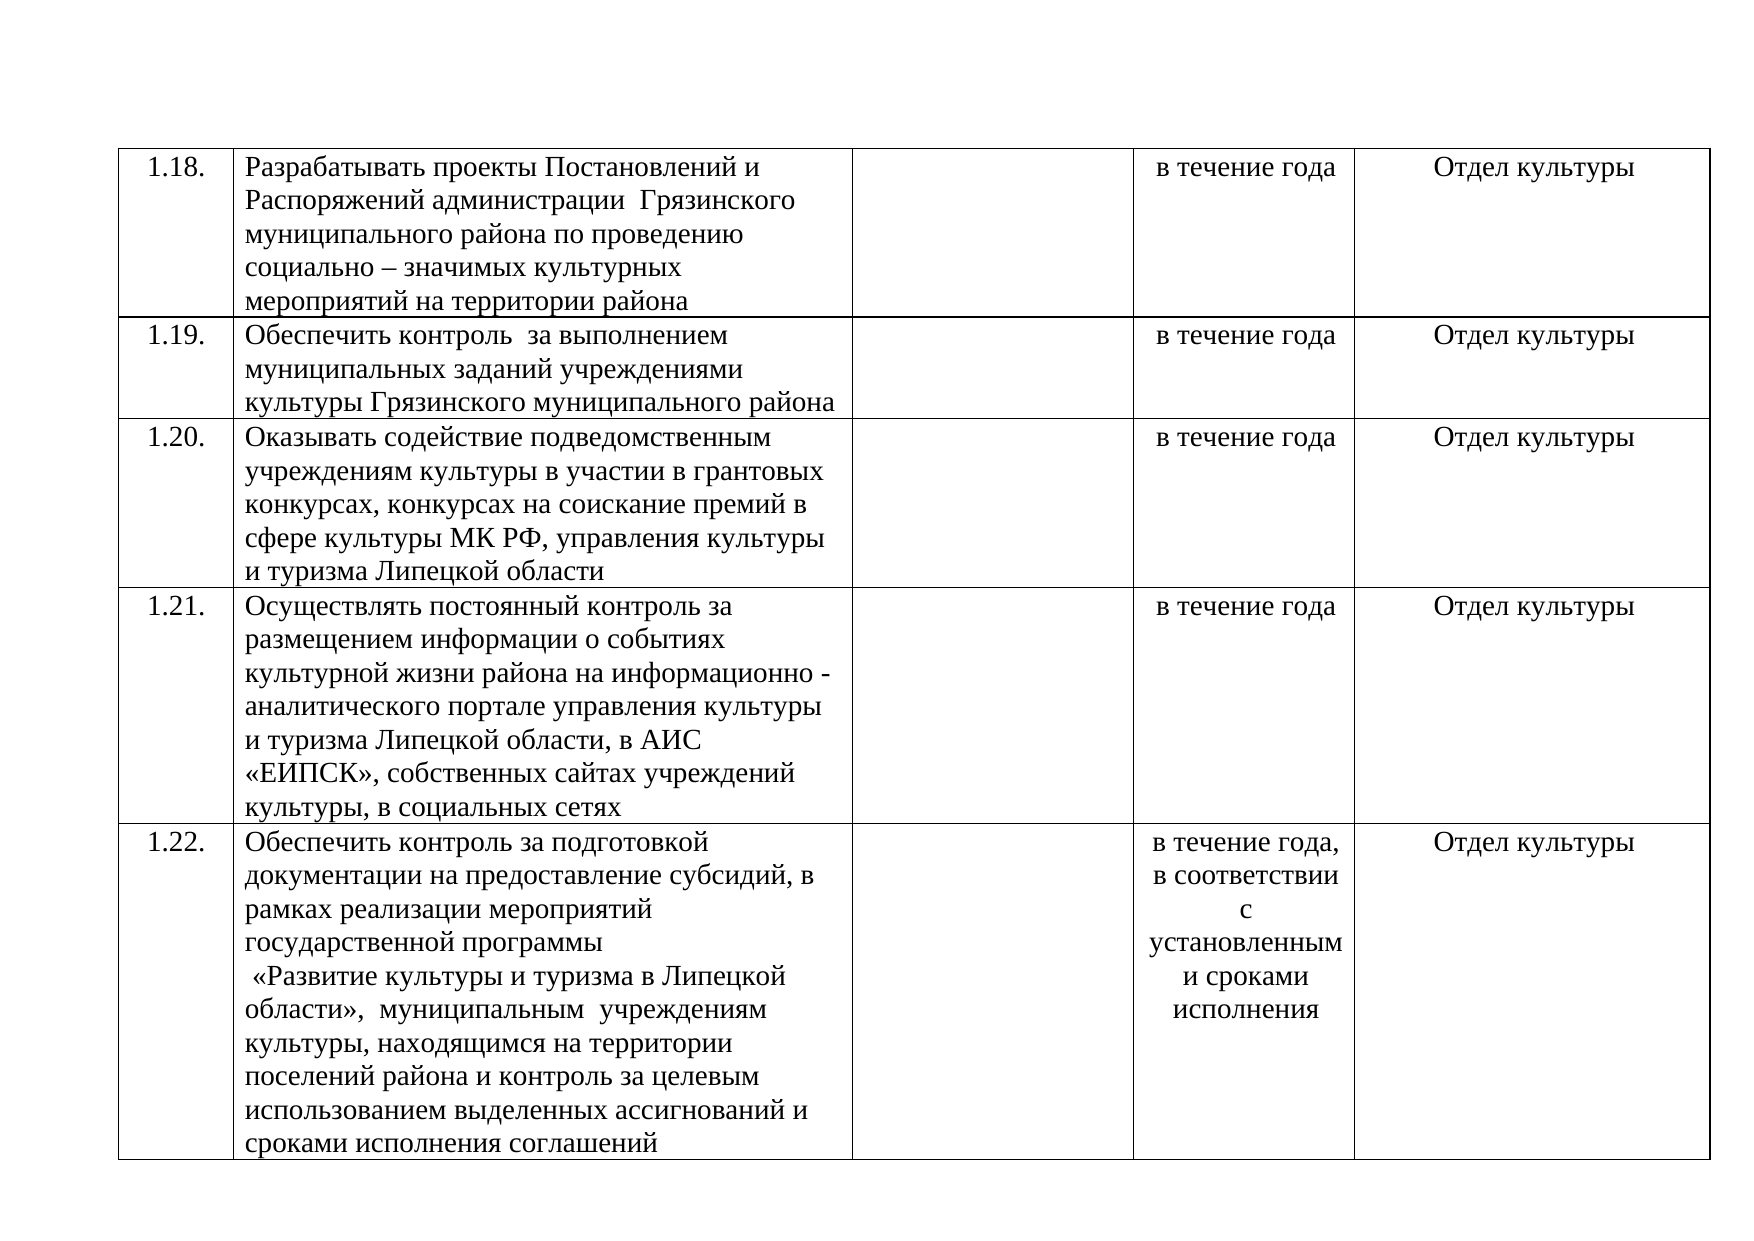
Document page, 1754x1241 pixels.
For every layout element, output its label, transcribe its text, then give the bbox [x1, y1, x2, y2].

table_cell Оказывать содействие подведомственным учреждениям культуры в участии в грантовых конкурсах, конкурсах на соискание премий в сфере культуры МК РФ, управления культуры и туризма Липецкой области [234, 419, 852, 587]
table_cell Обеспечить контроль за выполнением муниципальных заданий учреждениями культуры Грязинского муниципального района [234, 318, 852, 418]
table_cell Осуществлять постоянный контроль за размещением информации о событиях культурной жизни района на информационно - аналитического портале управления культуры и туризма Липецкой области, в АИС «ЕИПСК», собственных сайтах учреждений культуры, в социальных сетях [234, 588, 852, 823]
table_cell Отдел культуры [1355, 149, 1709, 316]
table_cell [853, 149, 1133, 316]
table_cell в течение года, в соответствии с установленными сроками исполнения [1134, 824, 1354, 1159]
table_cell 1.21. [119, 588, 233, 823]
table_cell [853, 318, 1133, 418]
table_cell 1.20. [119, 419, 233, 587]
table_cell 1.19. [119, 318, 233, 418]
table_cell [853, 419, 1133, 587]
table_cell в течение года [1134, 318, 1354, 418]
table_cell Отдел культуры [1355, 588, 1709, 823]
table_cell Обеспечить контроль за подготовкой документации на предоставление субсидий, в рамках реализации мероприятий государственной программы «Развитие культуры и туризма в Липецкой области», муниципальным учреждениям культуры, находящимся на территории поселений района и контроль за целевым использованием выделенных ассигнований и сроками исполнения соглашений [234, 824, 852, 1159]
table_cell Отдел культуры [1355, 824, 1709, 1159]
table_cell Отдел культуры [1355, 419, 1709, 587]
table_cell Отдел культуры [1355, 318, 1709, 418]
table_cell 1.18. [119, 149, 233, 316]
table_cell Разрабатывать проекты Постановлений и Распоряжений администрации Грязинского муниципального района по проведению социально – значимых культурных мероприятий на территории района [234, 149, 852, 316]
table_cell в течение года [1134, 588, 1354, 823]
table_cell в течение года [1134, 419, 1354, 587]
table_cell [853, 588, 1133, 823]
table_cell 1.22. [119, 824, 233, 1159]
table_cell в течение года [1134, 149, 1354, 316]
table_cell [853, 824, 1133, 1159]
